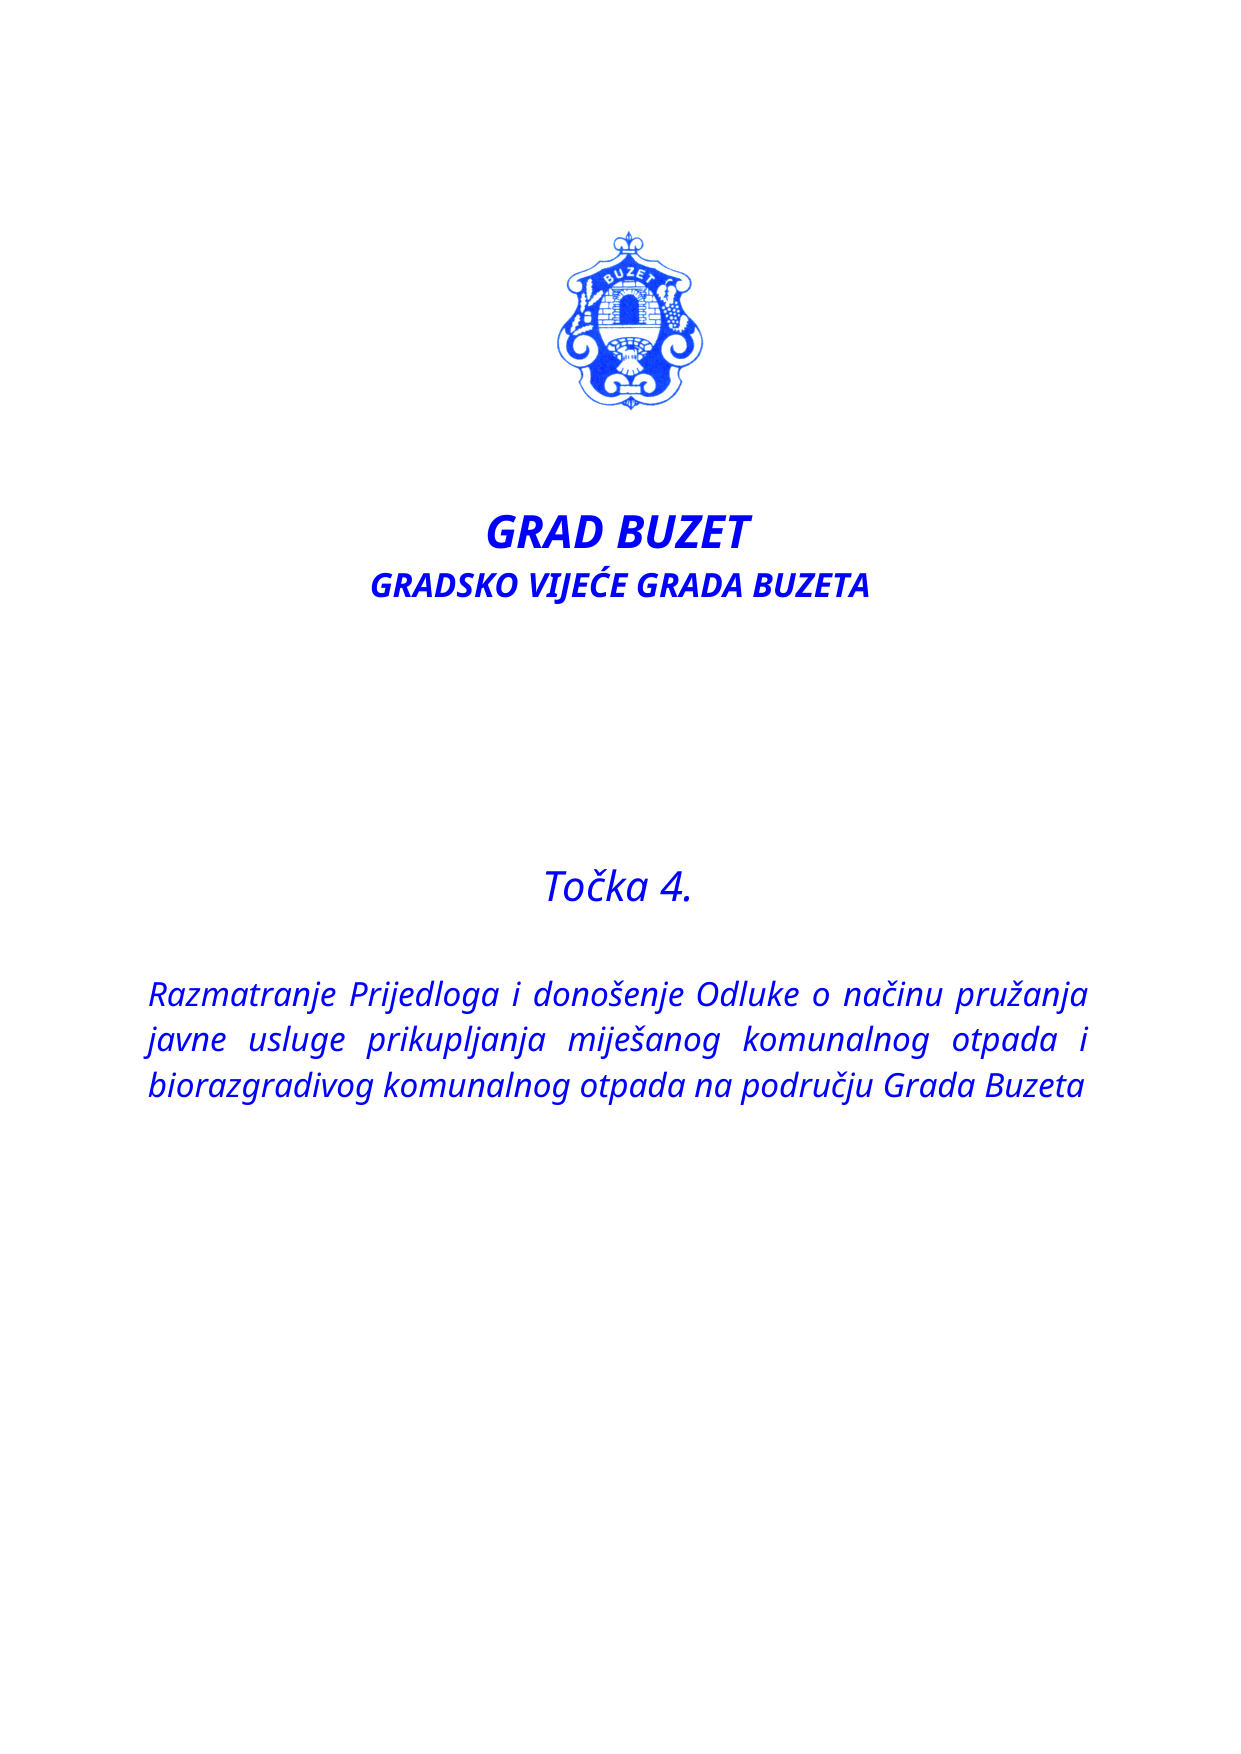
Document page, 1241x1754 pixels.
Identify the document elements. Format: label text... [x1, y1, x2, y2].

text Točka 4. [148, 857, 1093, 914]
text GRADSKO VIJEĆE GRADA BUZETA [148, 562, 1093, 607]
text Razmatranje Prijedloga i donošenje Odluke o načinu pružanja javne usluge prikupljanja miješanog komunalnog otpada i biorazgradivog komunalnog otpada na području Grada Buzeta [148, 971, 1093, 1107]
picture [549, 211, 720, 419]
